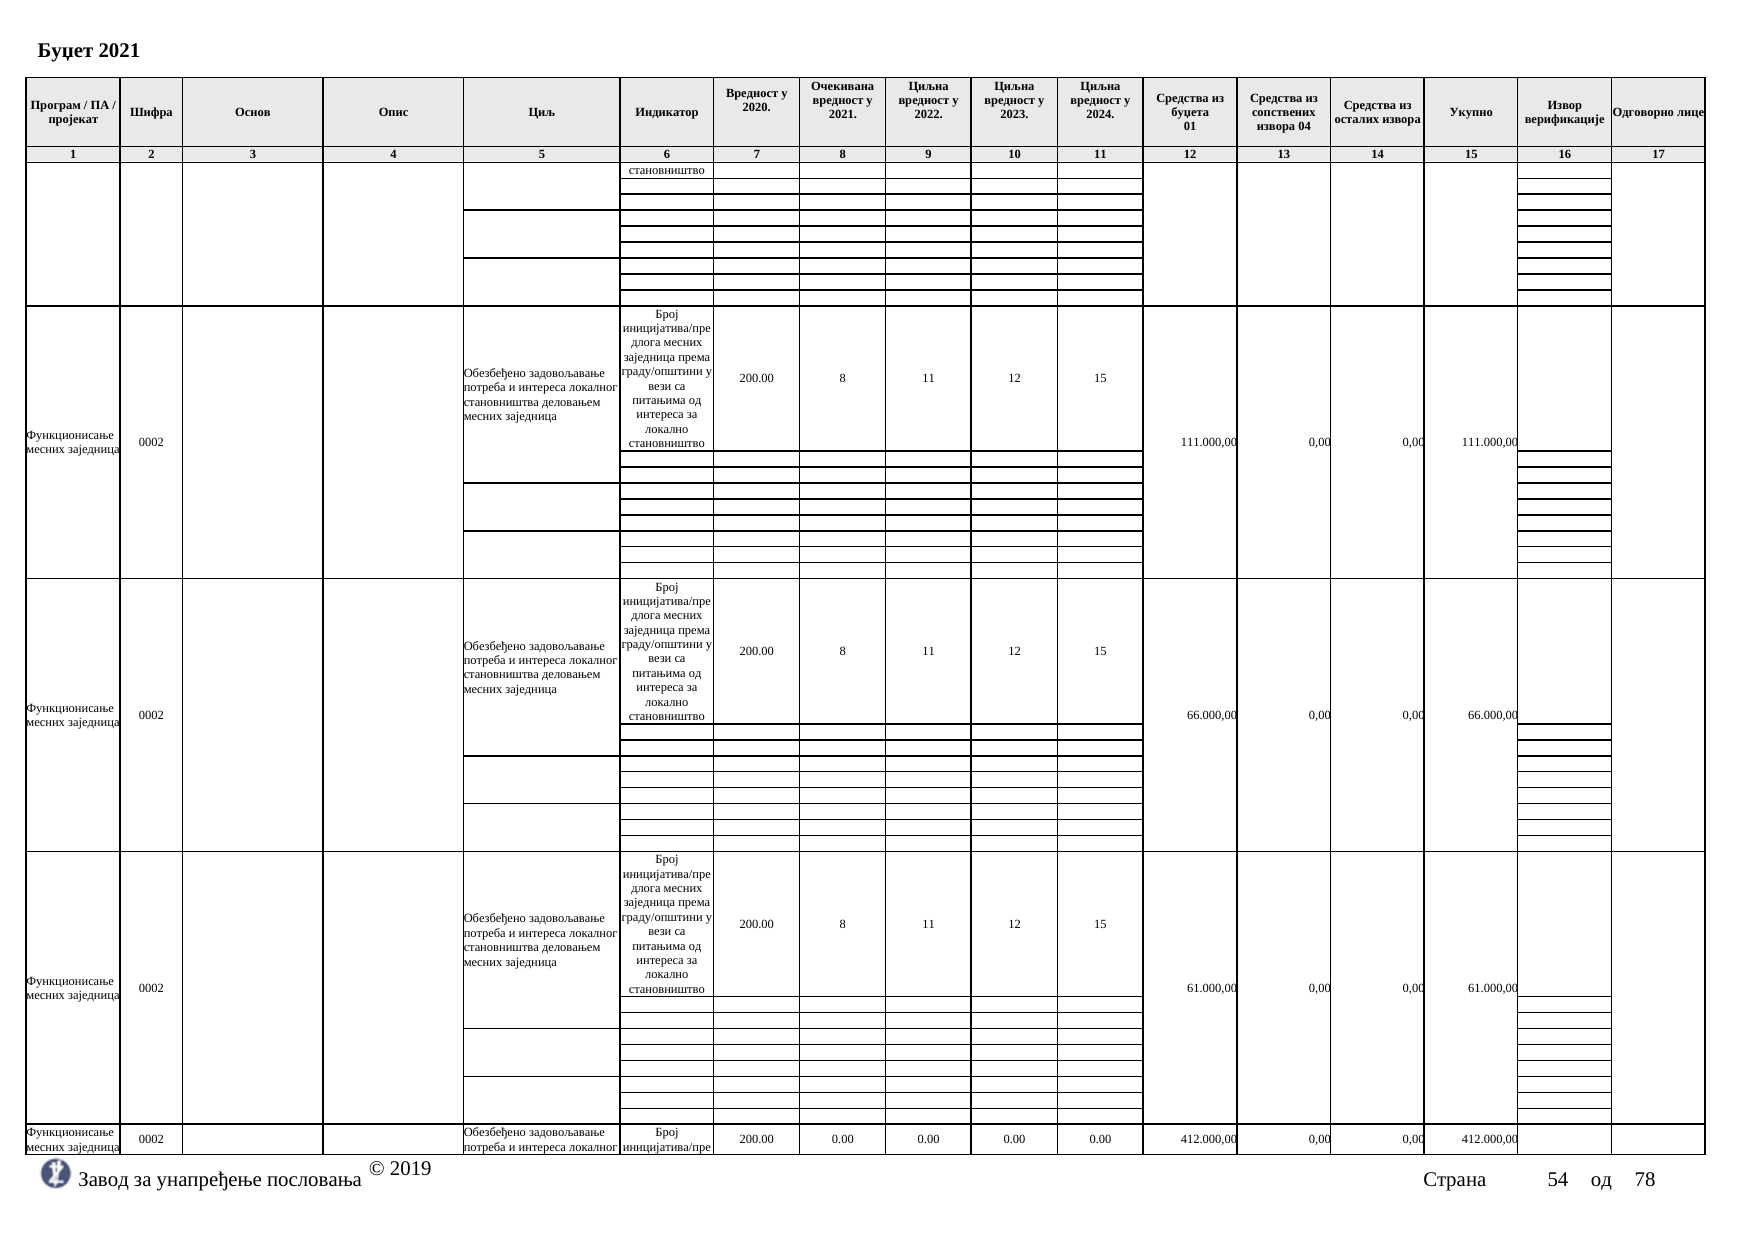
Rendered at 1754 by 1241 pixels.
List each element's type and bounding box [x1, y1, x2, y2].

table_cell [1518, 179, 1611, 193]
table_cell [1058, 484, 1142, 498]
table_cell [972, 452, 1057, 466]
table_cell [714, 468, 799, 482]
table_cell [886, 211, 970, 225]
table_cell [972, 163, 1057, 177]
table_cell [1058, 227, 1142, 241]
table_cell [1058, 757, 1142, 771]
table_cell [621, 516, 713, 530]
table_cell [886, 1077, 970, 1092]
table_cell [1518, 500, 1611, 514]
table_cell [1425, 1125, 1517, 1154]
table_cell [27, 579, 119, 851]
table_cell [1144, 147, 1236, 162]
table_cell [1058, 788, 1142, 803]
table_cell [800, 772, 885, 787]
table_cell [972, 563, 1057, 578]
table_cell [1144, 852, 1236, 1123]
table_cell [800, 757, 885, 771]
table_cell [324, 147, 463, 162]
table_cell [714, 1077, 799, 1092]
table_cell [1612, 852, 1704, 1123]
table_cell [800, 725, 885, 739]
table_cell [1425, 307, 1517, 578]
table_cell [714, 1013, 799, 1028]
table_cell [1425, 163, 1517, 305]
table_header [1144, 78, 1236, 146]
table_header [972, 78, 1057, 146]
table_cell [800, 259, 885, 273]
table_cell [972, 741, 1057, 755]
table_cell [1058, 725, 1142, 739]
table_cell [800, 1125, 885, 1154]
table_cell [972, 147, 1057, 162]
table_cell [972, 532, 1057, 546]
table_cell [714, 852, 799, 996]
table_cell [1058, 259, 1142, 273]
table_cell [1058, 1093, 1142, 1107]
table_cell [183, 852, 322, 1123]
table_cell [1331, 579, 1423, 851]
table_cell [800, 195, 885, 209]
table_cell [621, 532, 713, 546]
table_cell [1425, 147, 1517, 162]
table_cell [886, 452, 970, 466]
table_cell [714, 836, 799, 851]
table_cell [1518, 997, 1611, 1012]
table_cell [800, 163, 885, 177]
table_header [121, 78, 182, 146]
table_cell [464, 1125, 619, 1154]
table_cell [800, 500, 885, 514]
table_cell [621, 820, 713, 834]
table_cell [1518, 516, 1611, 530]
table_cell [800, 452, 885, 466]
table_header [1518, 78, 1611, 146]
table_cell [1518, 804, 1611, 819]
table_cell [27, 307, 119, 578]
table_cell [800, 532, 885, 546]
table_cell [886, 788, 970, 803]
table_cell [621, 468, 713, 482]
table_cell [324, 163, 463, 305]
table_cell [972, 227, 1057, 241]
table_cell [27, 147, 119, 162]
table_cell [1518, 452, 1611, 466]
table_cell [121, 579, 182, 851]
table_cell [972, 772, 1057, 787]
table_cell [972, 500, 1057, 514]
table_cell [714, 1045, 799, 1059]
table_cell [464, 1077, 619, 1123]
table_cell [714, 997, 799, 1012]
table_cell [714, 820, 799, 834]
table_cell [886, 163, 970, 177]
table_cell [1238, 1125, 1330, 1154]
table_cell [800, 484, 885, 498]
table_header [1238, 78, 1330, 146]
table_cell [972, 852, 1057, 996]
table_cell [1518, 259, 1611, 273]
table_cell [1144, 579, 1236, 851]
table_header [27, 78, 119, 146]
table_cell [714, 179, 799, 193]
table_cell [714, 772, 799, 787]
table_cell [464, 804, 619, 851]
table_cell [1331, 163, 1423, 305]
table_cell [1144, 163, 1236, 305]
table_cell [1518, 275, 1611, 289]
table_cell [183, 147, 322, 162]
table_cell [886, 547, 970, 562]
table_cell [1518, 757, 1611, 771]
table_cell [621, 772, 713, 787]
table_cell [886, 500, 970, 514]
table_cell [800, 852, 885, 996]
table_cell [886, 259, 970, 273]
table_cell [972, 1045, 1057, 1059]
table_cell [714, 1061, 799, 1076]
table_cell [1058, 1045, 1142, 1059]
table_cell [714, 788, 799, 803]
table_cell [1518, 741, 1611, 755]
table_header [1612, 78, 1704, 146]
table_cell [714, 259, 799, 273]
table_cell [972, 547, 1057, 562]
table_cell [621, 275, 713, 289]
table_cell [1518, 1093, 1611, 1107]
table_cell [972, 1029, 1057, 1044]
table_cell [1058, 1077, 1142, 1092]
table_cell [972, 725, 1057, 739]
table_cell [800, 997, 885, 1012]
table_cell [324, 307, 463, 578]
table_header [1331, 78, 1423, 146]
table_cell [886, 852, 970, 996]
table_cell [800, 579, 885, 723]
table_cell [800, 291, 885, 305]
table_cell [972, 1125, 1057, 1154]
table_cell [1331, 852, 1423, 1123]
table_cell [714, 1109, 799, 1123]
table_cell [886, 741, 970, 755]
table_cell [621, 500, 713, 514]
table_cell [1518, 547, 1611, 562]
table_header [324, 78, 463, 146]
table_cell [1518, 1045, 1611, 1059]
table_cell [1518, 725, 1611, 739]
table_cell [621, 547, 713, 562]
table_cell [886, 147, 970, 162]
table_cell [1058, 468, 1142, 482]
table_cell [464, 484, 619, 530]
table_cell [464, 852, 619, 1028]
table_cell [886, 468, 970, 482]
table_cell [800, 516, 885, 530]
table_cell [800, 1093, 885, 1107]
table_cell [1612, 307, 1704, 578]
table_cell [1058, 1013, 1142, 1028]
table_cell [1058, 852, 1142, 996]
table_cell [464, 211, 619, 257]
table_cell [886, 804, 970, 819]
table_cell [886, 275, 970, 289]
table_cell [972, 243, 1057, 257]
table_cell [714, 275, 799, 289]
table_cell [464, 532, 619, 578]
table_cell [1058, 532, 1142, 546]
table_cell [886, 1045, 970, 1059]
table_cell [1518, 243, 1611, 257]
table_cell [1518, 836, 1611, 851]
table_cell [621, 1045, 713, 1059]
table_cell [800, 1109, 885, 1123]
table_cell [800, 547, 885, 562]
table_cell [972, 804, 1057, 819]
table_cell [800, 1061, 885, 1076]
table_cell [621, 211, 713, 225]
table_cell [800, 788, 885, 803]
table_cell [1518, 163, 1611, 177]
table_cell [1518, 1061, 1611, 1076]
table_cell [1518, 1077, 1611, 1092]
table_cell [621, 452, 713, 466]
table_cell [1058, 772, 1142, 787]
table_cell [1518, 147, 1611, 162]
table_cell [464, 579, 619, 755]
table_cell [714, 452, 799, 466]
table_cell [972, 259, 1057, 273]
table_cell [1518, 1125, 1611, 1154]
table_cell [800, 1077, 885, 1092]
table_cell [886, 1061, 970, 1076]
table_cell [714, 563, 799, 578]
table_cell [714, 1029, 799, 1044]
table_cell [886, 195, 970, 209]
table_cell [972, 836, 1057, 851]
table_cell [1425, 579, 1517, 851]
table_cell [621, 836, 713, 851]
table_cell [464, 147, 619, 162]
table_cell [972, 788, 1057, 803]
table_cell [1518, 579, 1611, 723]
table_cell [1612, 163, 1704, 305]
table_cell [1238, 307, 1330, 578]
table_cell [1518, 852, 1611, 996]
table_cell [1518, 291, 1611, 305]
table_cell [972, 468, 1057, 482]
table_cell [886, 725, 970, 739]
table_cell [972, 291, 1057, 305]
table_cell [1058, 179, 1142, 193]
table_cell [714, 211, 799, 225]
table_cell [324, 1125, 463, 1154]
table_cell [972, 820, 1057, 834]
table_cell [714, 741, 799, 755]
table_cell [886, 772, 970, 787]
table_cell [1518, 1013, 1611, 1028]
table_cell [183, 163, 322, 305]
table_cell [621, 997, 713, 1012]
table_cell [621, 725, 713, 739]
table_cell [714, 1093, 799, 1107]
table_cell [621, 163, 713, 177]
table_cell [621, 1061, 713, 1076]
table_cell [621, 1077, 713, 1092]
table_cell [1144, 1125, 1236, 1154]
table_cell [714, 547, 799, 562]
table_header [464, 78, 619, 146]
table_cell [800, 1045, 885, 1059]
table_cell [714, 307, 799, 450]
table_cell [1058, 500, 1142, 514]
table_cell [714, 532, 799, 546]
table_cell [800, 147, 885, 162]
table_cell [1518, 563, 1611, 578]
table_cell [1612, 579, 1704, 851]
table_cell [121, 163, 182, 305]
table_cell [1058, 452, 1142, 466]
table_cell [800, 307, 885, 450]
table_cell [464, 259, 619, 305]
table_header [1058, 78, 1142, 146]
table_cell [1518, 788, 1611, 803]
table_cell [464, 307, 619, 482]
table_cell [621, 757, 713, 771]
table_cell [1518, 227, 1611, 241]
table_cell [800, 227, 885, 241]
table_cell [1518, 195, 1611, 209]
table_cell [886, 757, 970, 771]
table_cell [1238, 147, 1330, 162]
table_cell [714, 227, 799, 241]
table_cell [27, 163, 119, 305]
picture [37, 1155, 75, 1193]
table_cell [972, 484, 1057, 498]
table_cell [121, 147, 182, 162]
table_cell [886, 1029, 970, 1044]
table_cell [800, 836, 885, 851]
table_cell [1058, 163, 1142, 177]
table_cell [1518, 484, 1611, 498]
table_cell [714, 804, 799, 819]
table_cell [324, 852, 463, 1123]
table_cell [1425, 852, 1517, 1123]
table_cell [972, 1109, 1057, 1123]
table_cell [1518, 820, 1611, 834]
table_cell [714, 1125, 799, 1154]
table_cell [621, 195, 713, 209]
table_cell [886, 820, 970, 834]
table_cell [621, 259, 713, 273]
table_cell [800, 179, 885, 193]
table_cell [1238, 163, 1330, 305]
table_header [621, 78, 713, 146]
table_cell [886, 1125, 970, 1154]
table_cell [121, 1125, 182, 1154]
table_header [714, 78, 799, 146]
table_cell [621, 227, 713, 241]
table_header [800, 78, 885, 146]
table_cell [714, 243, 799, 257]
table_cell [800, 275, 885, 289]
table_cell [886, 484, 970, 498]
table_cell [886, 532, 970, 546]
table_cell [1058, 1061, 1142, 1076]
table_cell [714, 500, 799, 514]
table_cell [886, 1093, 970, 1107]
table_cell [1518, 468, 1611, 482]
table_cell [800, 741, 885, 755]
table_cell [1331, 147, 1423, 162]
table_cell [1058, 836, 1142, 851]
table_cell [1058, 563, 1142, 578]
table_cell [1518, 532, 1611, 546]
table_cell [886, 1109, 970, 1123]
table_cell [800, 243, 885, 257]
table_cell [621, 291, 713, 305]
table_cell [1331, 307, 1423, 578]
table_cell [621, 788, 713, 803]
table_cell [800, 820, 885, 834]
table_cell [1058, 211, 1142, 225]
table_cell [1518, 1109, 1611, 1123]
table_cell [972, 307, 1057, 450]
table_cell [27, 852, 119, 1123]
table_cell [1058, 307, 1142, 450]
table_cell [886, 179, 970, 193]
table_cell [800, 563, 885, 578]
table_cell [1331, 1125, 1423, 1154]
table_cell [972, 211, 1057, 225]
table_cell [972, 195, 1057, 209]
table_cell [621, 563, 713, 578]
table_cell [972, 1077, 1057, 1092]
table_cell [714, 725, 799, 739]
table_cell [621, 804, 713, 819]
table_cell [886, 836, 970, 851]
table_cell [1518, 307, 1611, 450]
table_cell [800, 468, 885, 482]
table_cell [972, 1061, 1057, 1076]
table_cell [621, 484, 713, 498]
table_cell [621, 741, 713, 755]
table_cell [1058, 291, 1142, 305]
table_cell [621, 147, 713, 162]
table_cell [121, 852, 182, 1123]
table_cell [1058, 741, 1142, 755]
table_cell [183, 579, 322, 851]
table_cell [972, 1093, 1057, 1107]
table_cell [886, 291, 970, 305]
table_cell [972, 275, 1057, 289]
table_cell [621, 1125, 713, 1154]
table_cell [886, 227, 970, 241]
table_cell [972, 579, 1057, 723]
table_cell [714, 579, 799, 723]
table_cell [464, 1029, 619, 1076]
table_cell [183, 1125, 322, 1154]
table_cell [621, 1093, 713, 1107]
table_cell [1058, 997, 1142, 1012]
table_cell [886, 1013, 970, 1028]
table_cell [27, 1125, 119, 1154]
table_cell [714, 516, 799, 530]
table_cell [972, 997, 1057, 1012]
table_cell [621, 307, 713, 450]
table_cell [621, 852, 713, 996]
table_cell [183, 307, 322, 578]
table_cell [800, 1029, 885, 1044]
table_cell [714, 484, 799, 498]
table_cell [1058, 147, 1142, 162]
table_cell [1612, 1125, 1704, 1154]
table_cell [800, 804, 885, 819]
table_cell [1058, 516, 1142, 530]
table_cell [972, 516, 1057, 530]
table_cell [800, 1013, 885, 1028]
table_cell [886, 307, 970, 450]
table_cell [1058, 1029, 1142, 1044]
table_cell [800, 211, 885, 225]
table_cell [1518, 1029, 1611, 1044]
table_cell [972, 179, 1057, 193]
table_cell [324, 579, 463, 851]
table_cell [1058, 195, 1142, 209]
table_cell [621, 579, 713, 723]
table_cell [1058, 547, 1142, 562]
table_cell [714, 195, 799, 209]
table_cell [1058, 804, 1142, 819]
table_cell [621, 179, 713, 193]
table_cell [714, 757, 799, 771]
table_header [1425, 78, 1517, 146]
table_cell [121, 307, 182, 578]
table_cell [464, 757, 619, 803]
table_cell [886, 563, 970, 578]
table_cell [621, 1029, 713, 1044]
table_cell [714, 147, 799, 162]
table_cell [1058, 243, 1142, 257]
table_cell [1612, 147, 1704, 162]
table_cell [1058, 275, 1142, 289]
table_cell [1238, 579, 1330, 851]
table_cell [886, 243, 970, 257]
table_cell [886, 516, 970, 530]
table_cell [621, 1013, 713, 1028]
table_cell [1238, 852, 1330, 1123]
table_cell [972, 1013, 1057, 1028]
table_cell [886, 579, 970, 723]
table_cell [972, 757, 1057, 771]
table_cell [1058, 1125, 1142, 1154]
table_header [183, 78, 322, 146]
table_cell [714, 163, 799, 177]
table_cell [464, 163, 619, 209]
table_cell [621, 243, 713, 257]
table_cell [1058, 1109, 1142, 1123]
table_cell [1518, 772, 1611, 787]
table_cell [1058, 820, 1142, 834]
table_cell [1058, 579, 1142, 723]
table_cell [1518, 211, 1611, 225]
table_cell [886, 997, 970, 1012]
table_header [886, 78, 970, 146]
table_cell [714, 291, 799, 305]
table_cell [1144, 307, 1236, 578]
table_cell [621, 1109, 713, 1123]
